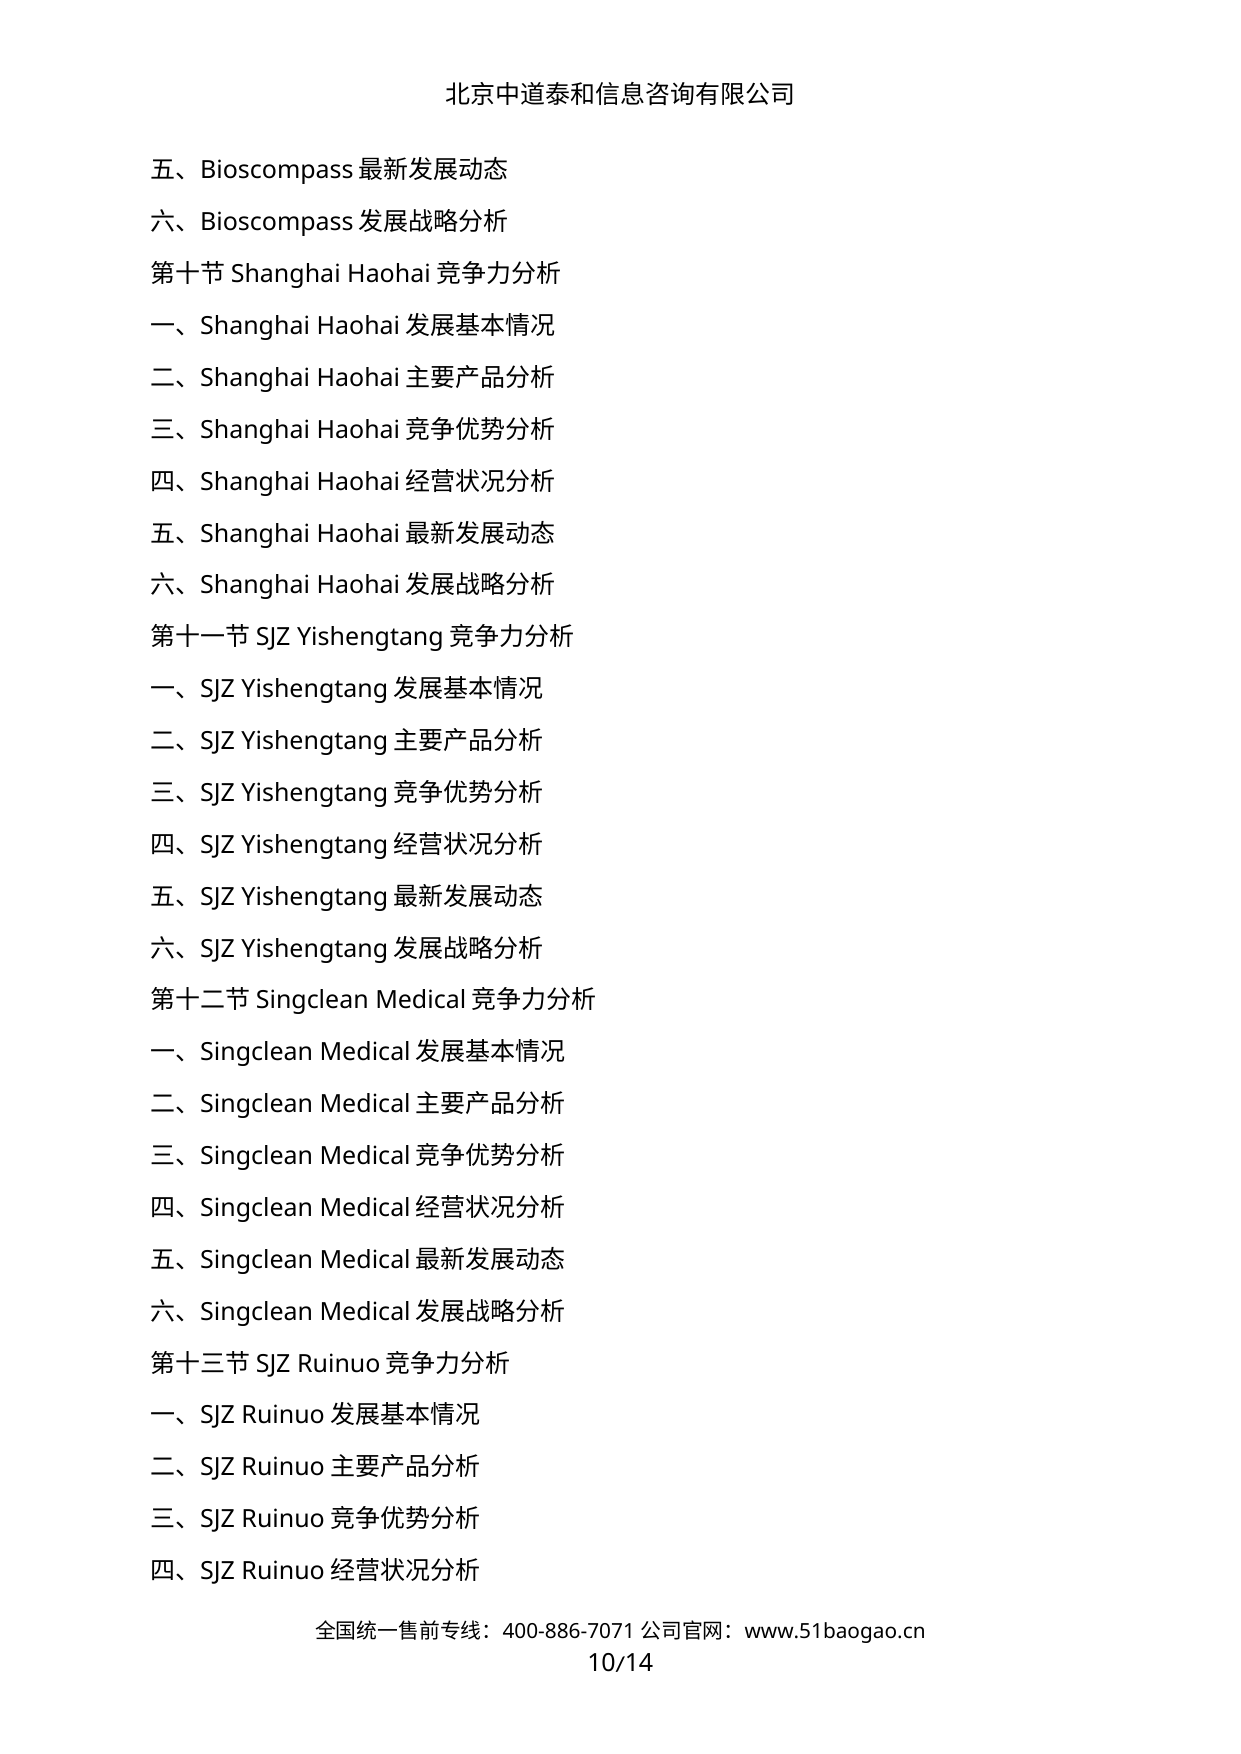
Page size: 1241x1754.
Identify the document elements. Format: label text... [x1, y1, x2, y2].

text 四、Shanghai Haohai经营状况分析 [150, 461, 1090, 497]
text 二、Singclean Medical主要产品分析 [150, 1084, 1090, 1120]
text 四、Singclean Medical经营状况分析 [150, 1187, 1090, 1224]
text 二、Shanghai Haohai主要产品分析 [150, 357, 1090, 394]
text 二、SJZ Ruinuo主要产品分析 [150, 1447, 1090, 1483]
text 六、Bioscompass发展战略分析 [150, 202, 1090, 238]
text 一、SJZ Yishengtang发展基本情况 [150, 669, 1090, 705]
text 二、SJZ Yishengtang主要产品分析 [150, 721, 1090, 757]
text 第十三节 SJZ Ruinuo竞争力分析 [150, 1343, 1090, 1379]
text 六、Shanghai Haohai发展战略分析 [150, 565, 1090, 601]
text 三、Singclean Medical竞争优势分析 [150, 1136, 1090, 1172]
text 第十一节 SJZ Yishengtang竞争力分析 [150, 617, 1090, 653]
text 五、Singclean Medical最新发展动态 [150, 1239, 1090, 1276]
text 三、Shanghai Haohai竞争优势分析 [150, 409, 1090, 446]
text 三、SJZ Ruinuo竞争优势分析 [150, 1499, 1090, 1535]
text 五、Bioscompass最新发展动态 [150, 150, 1090, 186]
text 六、Singclean Medical发展战略分析 [150, 1291, 1090, 1327]
text 三、SJZ Yishengtang竞争优势分析 [150, 772, 1090, 809]
text 五、Shanghai Haohai最新发展动态 [150, 513, 1090, 549]
text 第十节 Shanghai Haohai竞争力分析 [150, 254, 1090, 290]
text 四、SJZ Yishengtang经营状况分析 [150, 824, 1090, 861]
text 一、Singclean Medical发展基本情况 [150, 1032, 1090, 1068]
text 一、SJZ Ruinuo发展基本情况 [150, 1395, 1090, 1431]
text 四、SJZ Ruinuo经营状况分析 [150, 1551, 1090, 1587]
text 五、SJZ Yishengtang最新发展动态 [150, 876, 1090, 912]
text 第十二节 Singclean Medical竞争力分析 [150, 980, 1090, 1016]
text 一、Shanghai Haohai发展基本情况 [150, 306, 1090, 342]
text 六、SJZ Yishengtang发展战略分析 [150, 928, 1090, 964]
